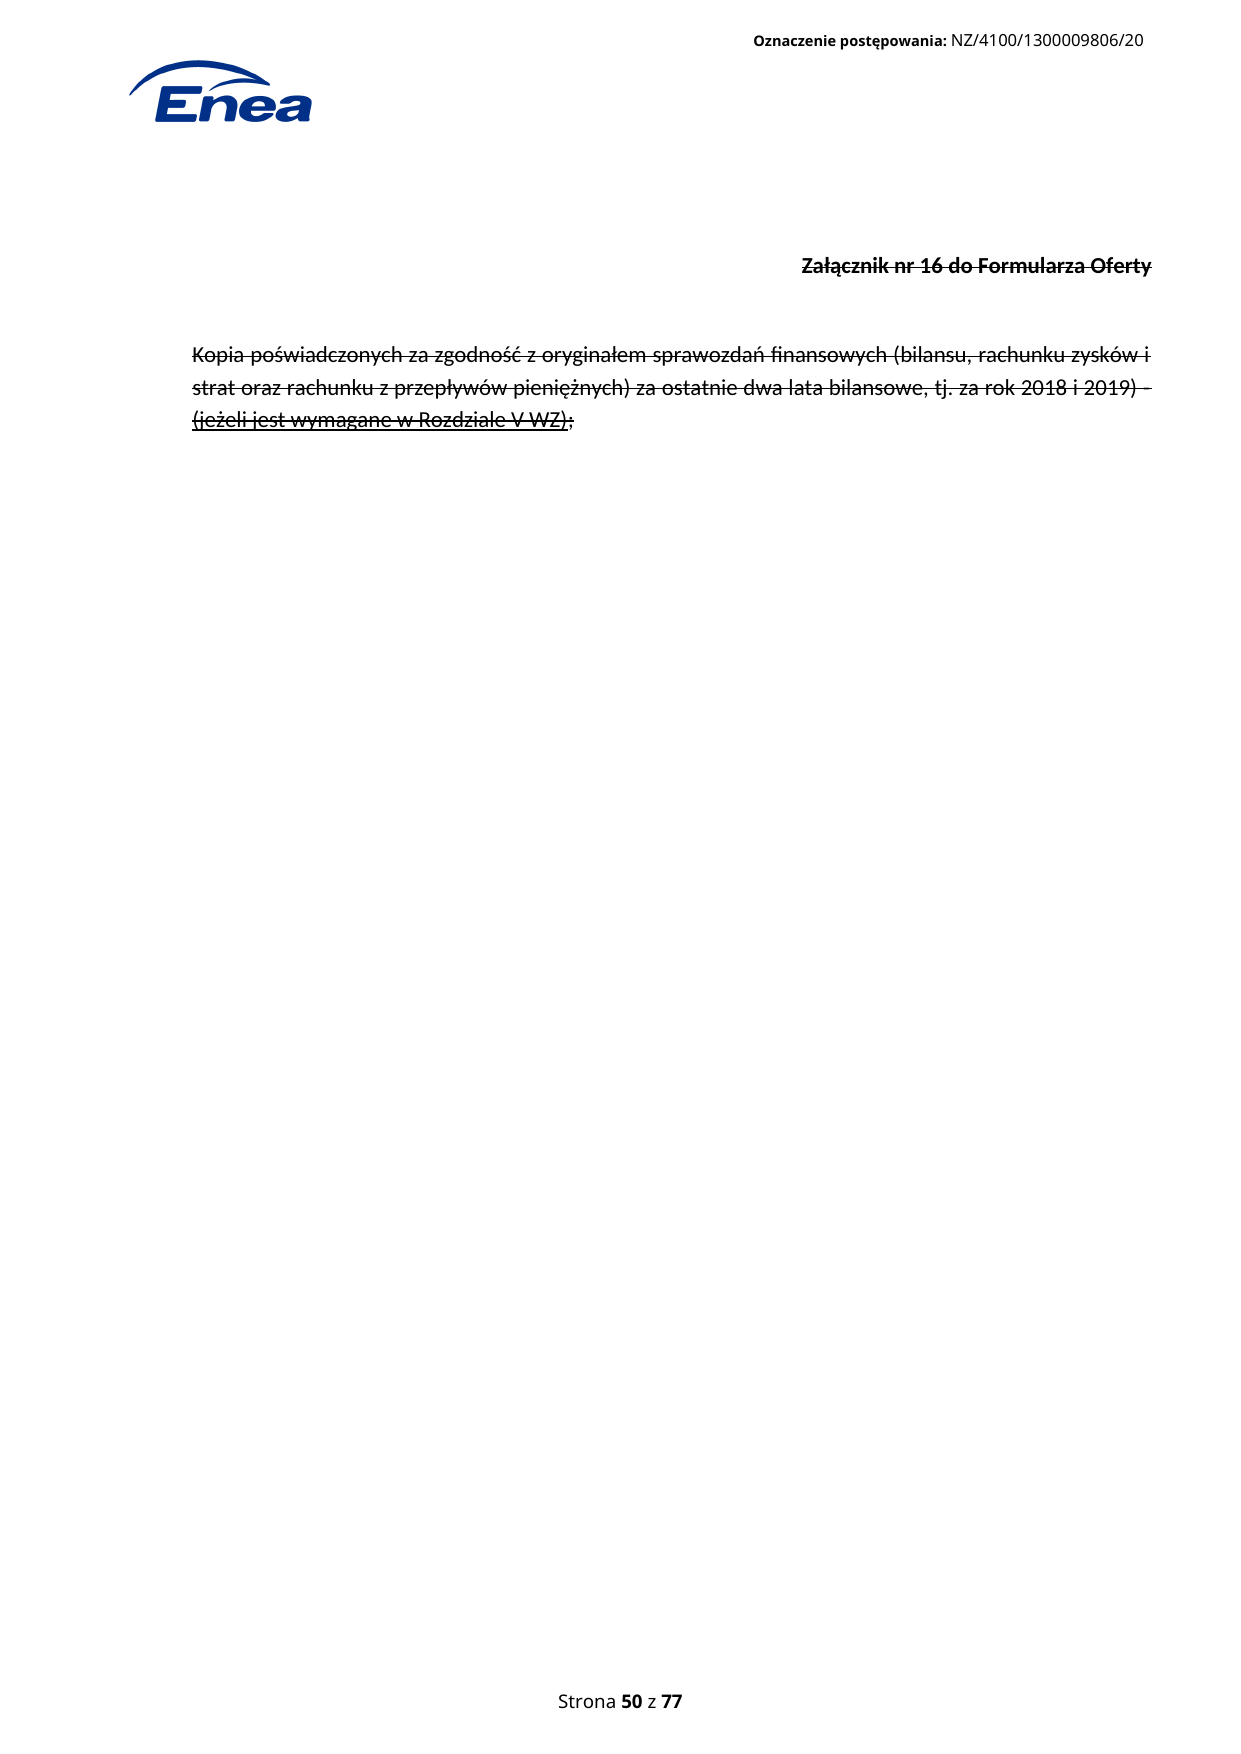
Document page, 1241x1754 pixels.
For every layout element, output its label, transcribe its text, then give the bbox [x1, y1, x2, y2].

list Kopia poświadczonych za zgodność z oryginałem sprawozdań finansowych (bilansu, rachunku zysków i strat oraz rachunku z przepływów pieniężnych) za ostatnie dwa lata bilansowe, tj. za rok 2018 i 2019) - (jeżeli jest wymagane w Rozdziale V WZ); [192, 389, 1152, 433]
list Kopia poświadczonych za zgodność z oryginałem sprawozdań finansowych (bilansu, rachunku zysków i strat oraz rachunku z przepływów pieniężnych) za ostatnie dwa lata bilansowe, tj. za rok 2018 i 2019) - (jeżeli jest wymagane w Rozdziale V WZ); [192, 341, 1152, 388]
list Załącznik nr 16 do Formularza Oferty [192, 251, 1152, 279]
picture [117, 50, 324, 124]
